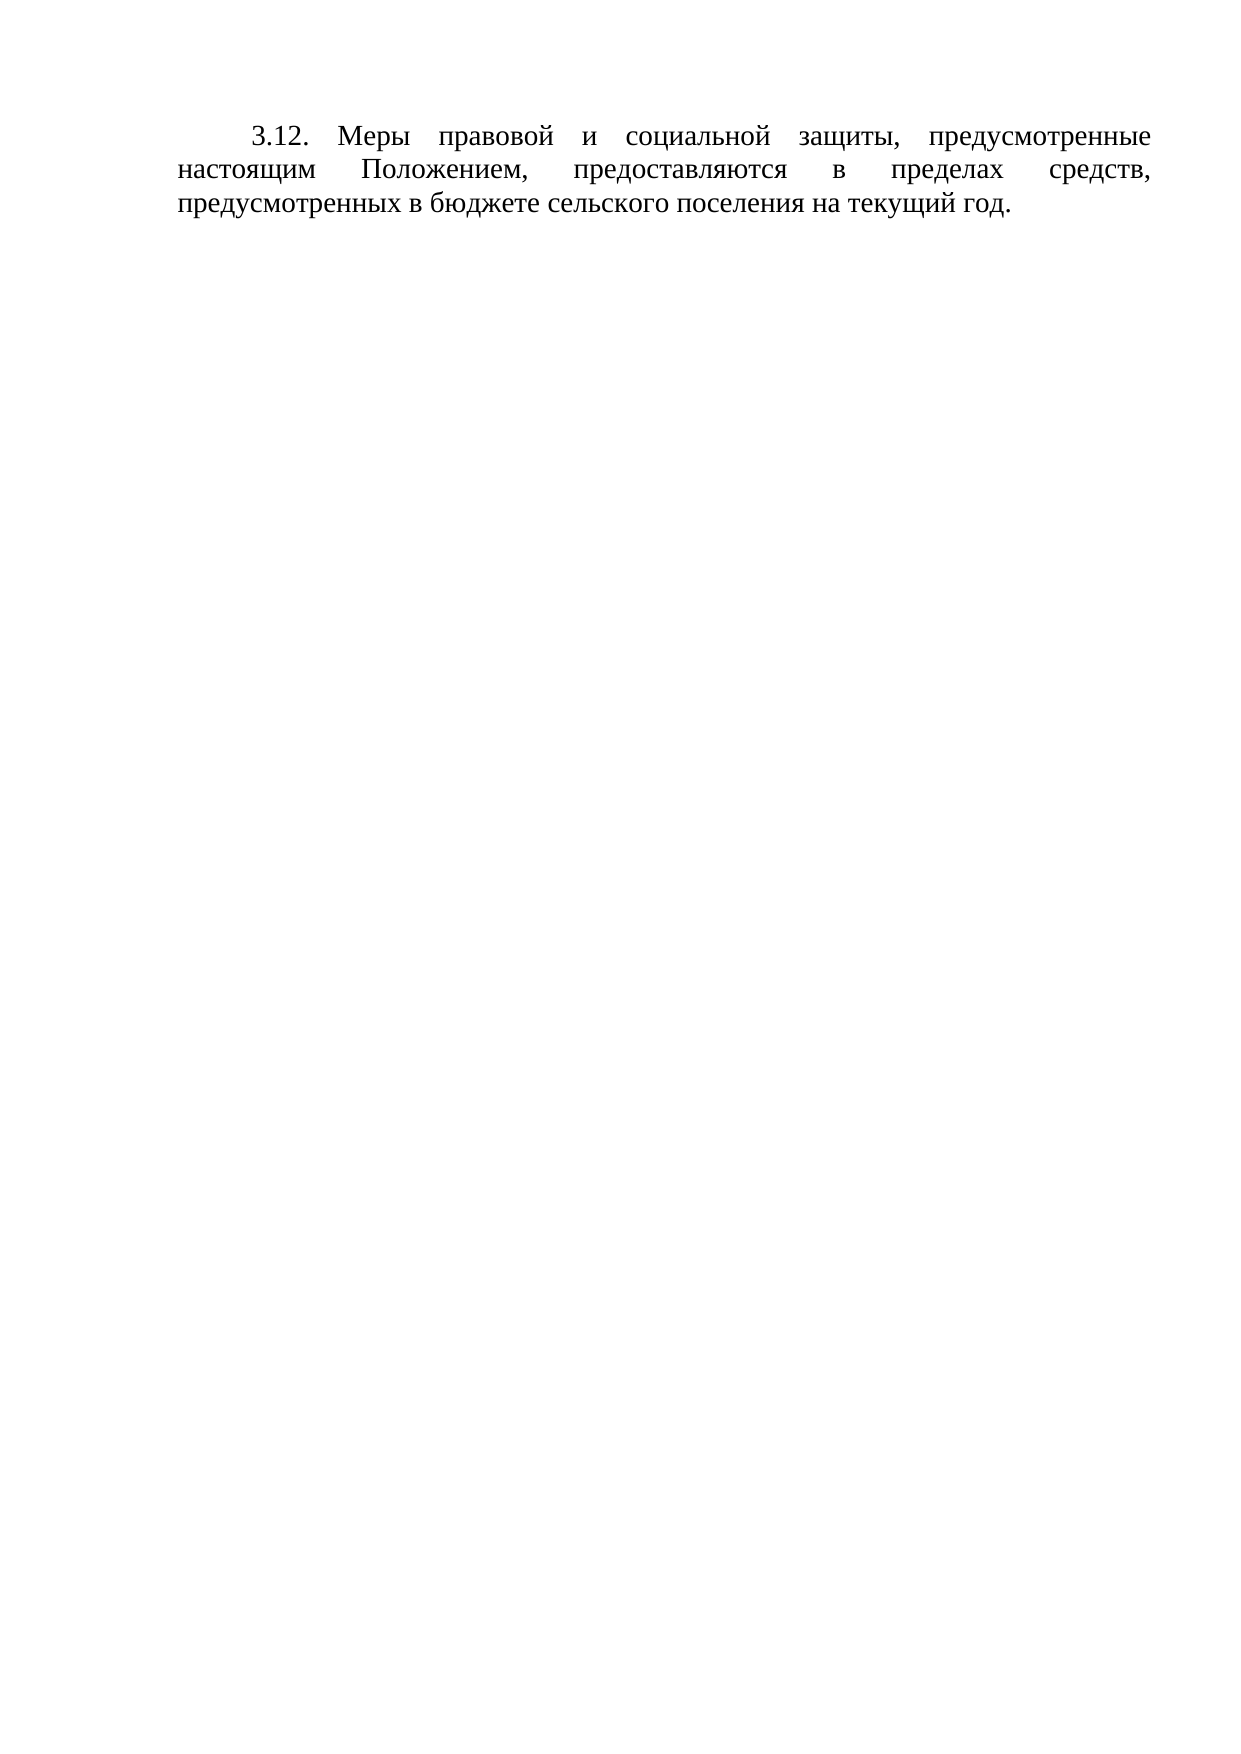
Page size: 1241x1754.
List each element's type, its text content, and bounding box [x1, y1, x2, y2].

text 3.12. Меры правовой и социальной защиты, предусмотренные настоящим Положением, предоставляются в пределах средств, предусмотренных в бюджете сельского поселения на текущий год. [177, 118, 1152, 219]
